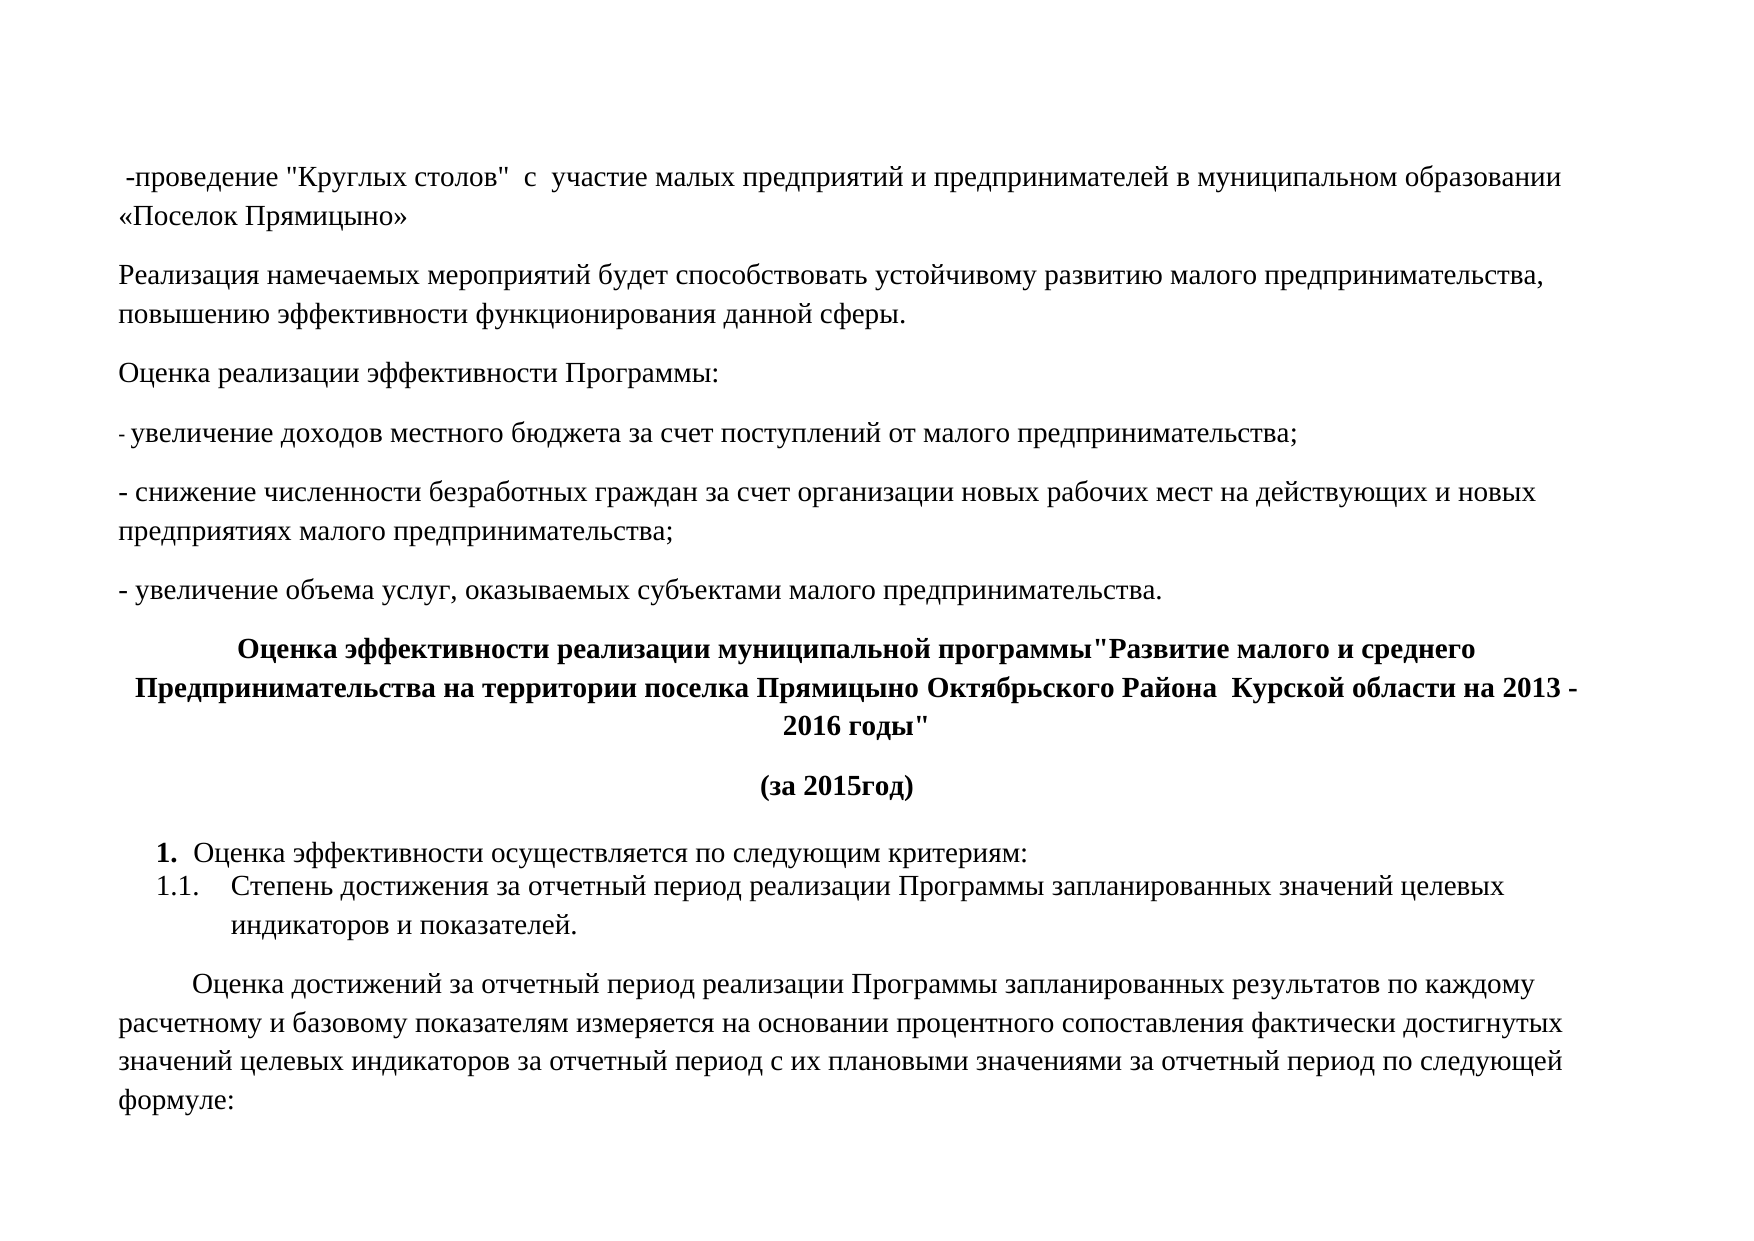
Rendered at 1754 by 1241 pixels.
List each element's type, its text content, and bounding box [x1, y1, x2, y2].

text - снижение численности безработных граждан за счет организации новых рабочих мест на действующих и новых предприятиях малого предпринимательства; [118, 474, 1594, 546]
text Оценка эффективности реализации муниципальной программы"Развитие малого и среднего Предпринимательства на территории поселка Прямицыно Октябрьского Района Курской области на 2013 - 2016 годы" [118, 631, 1594, 742]
list Степень достижения за отчетный период реализации Программы запланированных значений целевых индикаторов и показателей. [156, 868, 1594, 941]
text -проведение "Круглых столов" с участие малых предприятий и предпринимателей в муниципальном образовании «Поселок Прямицыно» [118, 159, 1594, 232]
text Реализация намечаемых мероприятий будет способствовать устойчивому развитию малого предпринимательства, повышению эффективности функционирования данной сферы. [118, 257, 1594, 329]
text Оценка достижений за отчетный период реализации Программы запланированных результатов по каждому расчетному и базовому показателям измеряется на основании процентного сопоставления фактически достигнутых значений целевых индикаторов за отчетный период с их плановыми значениями за отчетный период по следующей формуле: [118, 966, 1594, 1116]
text - увеличение доходов местного бюджета за счет поступлений от малого предпринимательства; [118, 415, 1594, 448]
list Оценка эффективности осуществляется по следующим критериям: [156, 835, 1594, 868]
text - увеличение объема услуг, оказываемых субъектами малого предпринимательства. [118, 572, 1594, 606]
text Оценка реализации эффективности Программы: [118, 355, 1594, 389]
text (за 2015год) [118, 768, 1594, 801]
